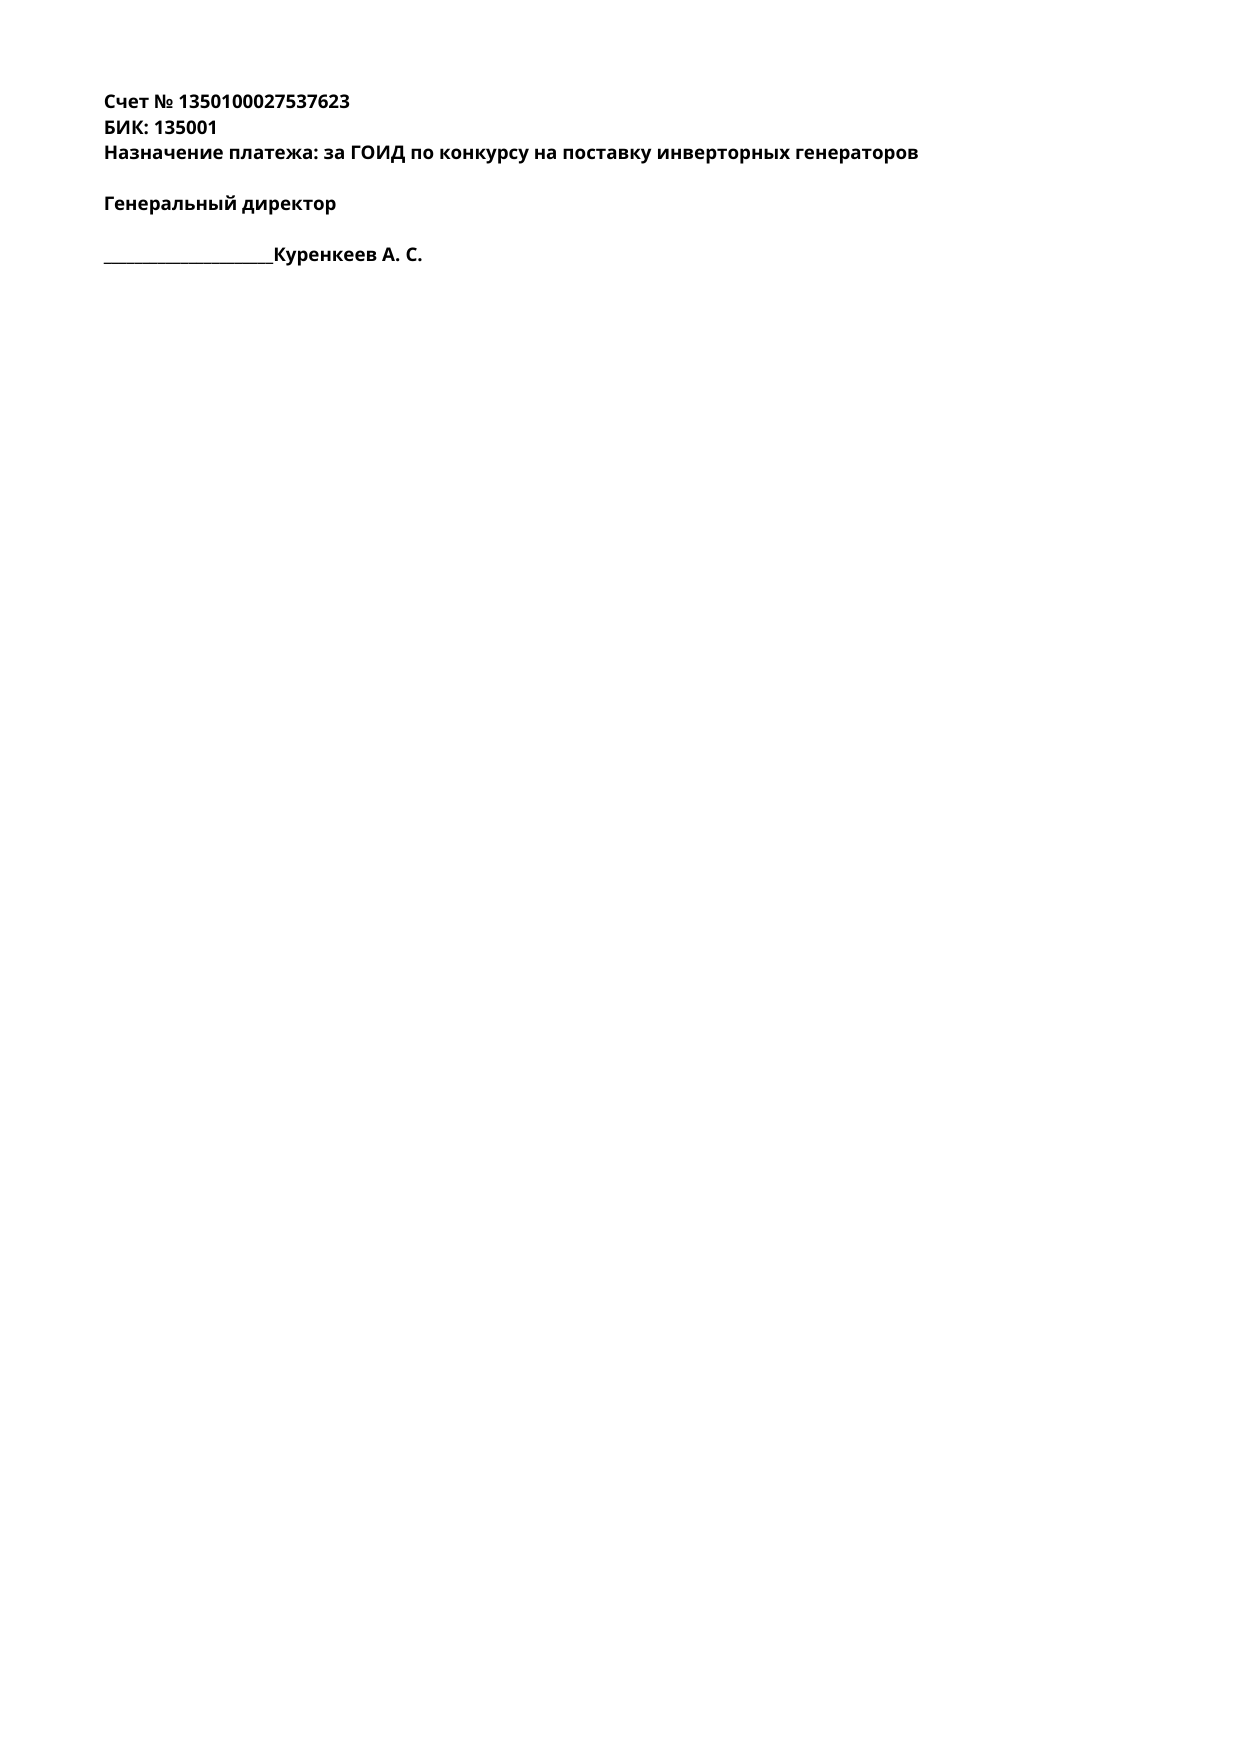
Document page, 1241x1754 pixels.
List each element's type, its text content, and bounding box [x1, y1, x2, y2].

text БИК: 135001 [103, 114, 1196, 140]
text Назначение платежа: за ГОИД по конкурсу на поставку инверторных генераторов [103, 140, 1196, 165]
text Счет № 1350100027537623 [103, 89, 1196, 114]
text ______________________Куренкеев А. С. [103, 242, 1196, 267]
text Генеральный директор [103, 191, 1196, 216]
